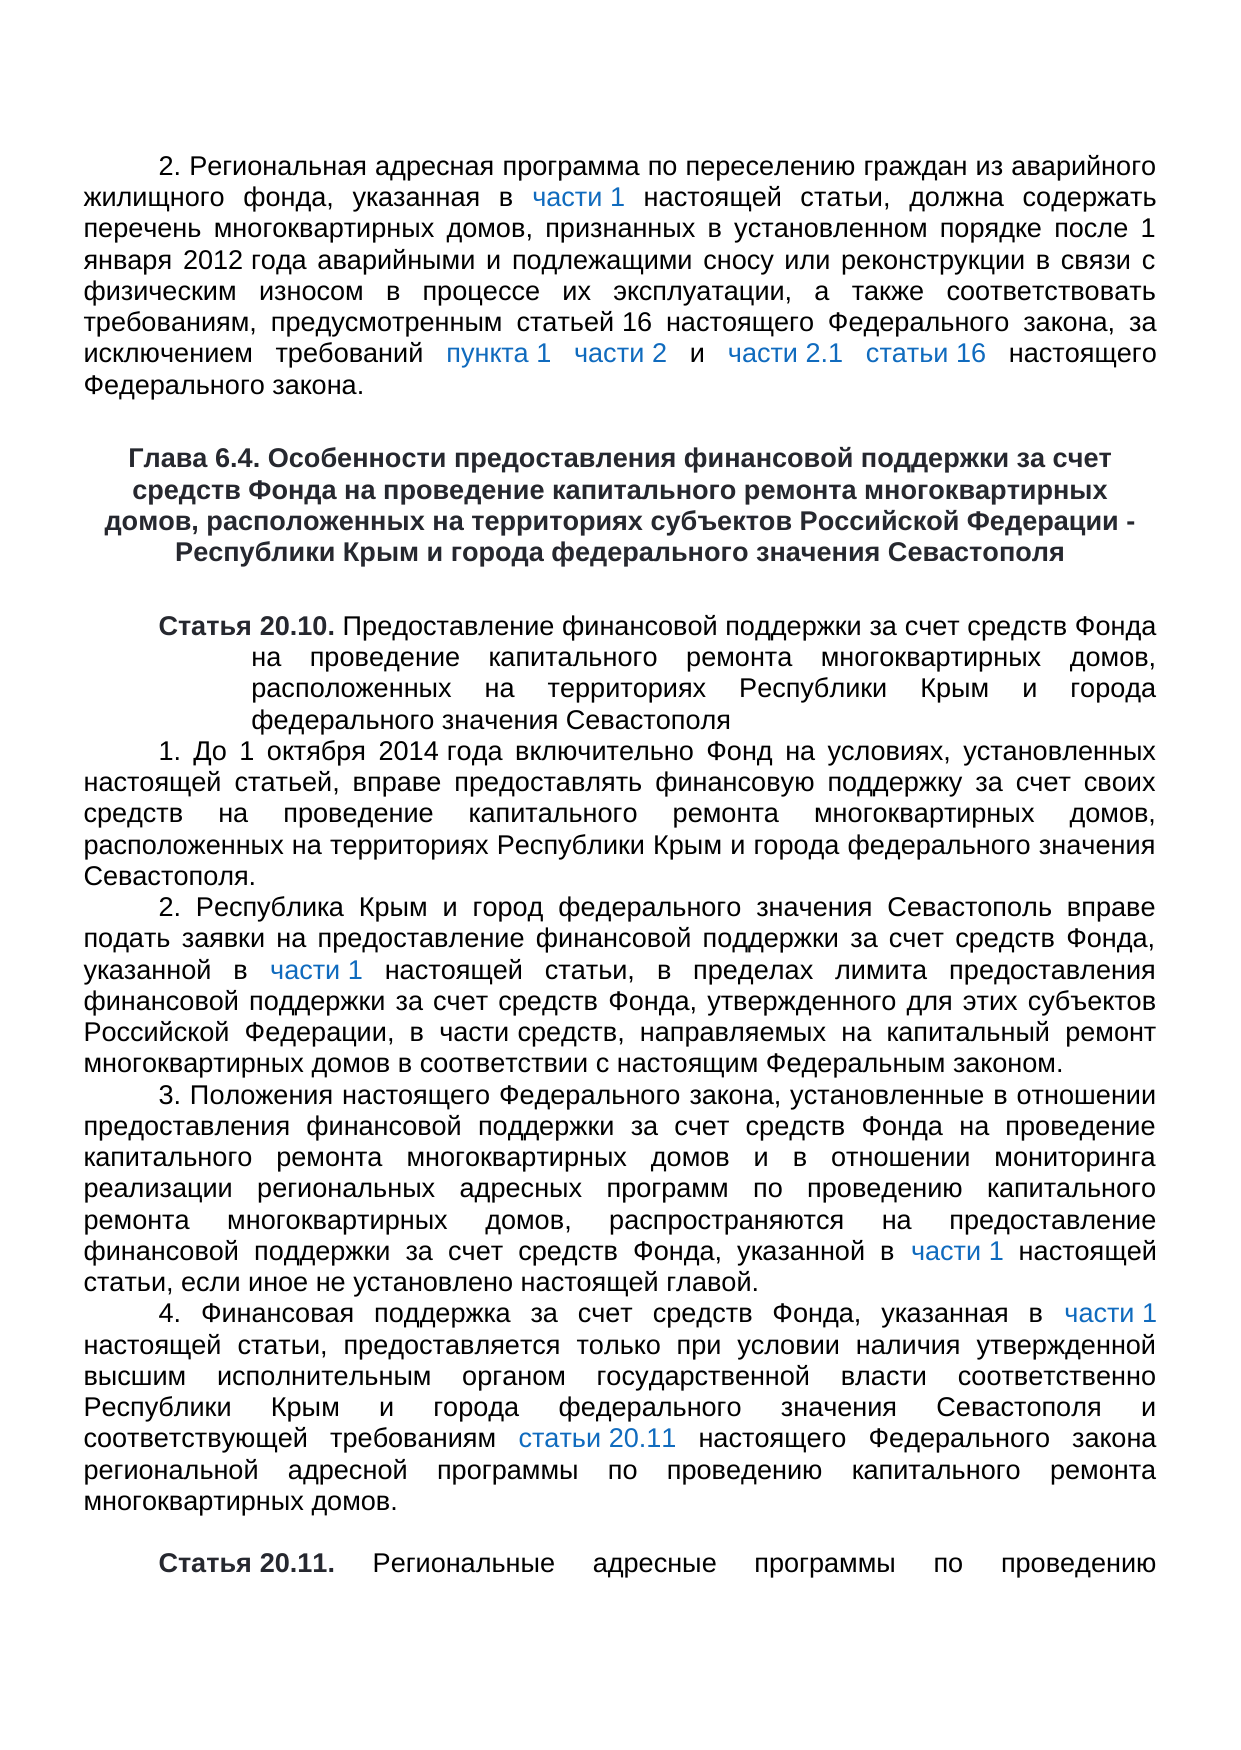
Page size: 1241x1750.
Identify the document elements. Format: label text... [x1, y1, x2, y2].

text 1. До 1 октября 2014 года включительно Фонд на условиях, установленных настоящей статьей, вправе предоставлять финансовую поддержку за счет своих средств на проведение капитального ремонта многоквартирных домов, расположенных на территориях Республики Крым и города федерального значения Севастополя. [83, 735, 1157, 891]
text 2. Республика Крым и город федерального значения Севастополь вправе подать заявки на предоставление финансовой поддержки за счет средств Фонда, указанной в части 1 настоящей статьи, в пределах лимита предоставления финансовой поддержки за счет средств Фонда, утвержденного для этих субъектов Российской Федерации, в части средств, направляемых на капитальный ремонт многоквартирных домов в соответствии с настоящим Федеральным законом. [83, 891, 1157, 1079]
subtitle Глава 6.4. Особенности предоставления финансовой поддержки за счет средств Фонда на проведение капитального ремонта многоквартирных домов, расположенных на территориях субъектов Российской Федерации - Республики Крым и города федерального значения Севастополя [83, 442, 1157, 567]
text 2. Региональная адресная программа по переселению граждан из аварийного жилищного фонда, указанная в части 1 настоящей статьи, должна содержать перечень многоквартирных домов, признанных в установленном порядке после 1 января 2012 года аварийными и подлежащими сносу или реконструкции в связи с физическим износом в процессе их эксплуатации, а также соответствовать требованиям, предусмотренным статьей 16 настоящего Федерального закона, за исключением требований пункта 1 части 2 и части 2.1 статьи 16 настоящего Федерального закона. [83, 150, 1157, 400]
text 3. Положения настоящего Федерального закона, установленные в отношении предоставления финансовой поддержки за счет средств Фонда на проведение капитального ремонта многоквартирных домов и в отношении мониторинга реализации региональных адресных программ по проведению капитального ремонта многоквартирных домов, распространяются на предоставление финансовой поддержки за счет средств Фонда, указанной в части 1 настоящей статьи, если иное не установлено настоящей главой. [83, 1079, 1157, 1297]
text 4. Финансовая поддержка за счет средств Фонда, указанная в части 1 настоящей статьи, предоставляется только при условии наличия утвержденной высшим исполнительным органом государственной власти соответственно Республики Крым и города федерального значения Севастополя и соответствующей требованиям статьи 20.11 настоящего Федерального закона региональной адресной программы по проведению капитального ремонта многоквартирных домов. [83, 1297, 1157, 1516]
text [158, 1547, 1157, 1579]
text Статья 20.10. Предоставление финансовой поддержки за счет средств Фонда на проведение капитального ремонта многоквартирных домов, расположенных на территориях Республики Крым и города федерального значения Севастополя [158, 610, 1157, 735]
